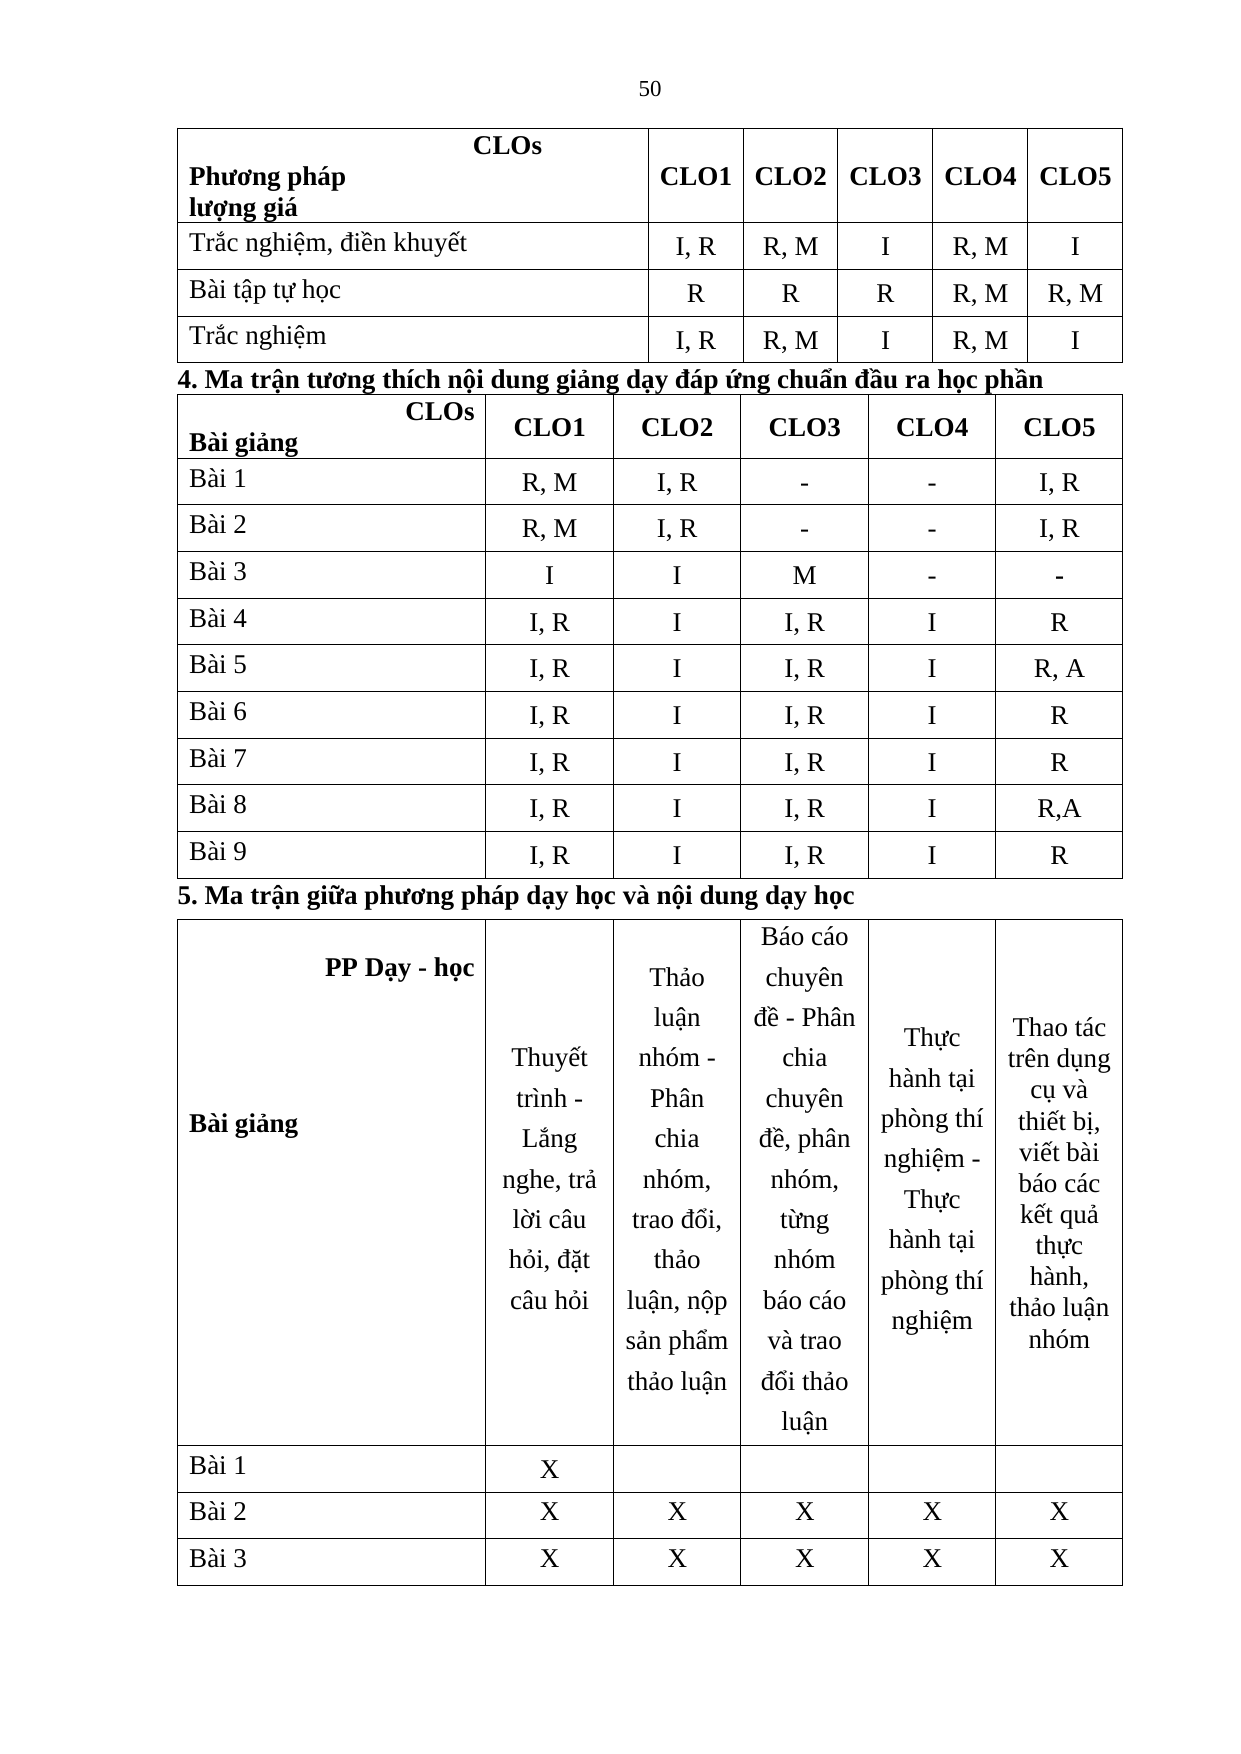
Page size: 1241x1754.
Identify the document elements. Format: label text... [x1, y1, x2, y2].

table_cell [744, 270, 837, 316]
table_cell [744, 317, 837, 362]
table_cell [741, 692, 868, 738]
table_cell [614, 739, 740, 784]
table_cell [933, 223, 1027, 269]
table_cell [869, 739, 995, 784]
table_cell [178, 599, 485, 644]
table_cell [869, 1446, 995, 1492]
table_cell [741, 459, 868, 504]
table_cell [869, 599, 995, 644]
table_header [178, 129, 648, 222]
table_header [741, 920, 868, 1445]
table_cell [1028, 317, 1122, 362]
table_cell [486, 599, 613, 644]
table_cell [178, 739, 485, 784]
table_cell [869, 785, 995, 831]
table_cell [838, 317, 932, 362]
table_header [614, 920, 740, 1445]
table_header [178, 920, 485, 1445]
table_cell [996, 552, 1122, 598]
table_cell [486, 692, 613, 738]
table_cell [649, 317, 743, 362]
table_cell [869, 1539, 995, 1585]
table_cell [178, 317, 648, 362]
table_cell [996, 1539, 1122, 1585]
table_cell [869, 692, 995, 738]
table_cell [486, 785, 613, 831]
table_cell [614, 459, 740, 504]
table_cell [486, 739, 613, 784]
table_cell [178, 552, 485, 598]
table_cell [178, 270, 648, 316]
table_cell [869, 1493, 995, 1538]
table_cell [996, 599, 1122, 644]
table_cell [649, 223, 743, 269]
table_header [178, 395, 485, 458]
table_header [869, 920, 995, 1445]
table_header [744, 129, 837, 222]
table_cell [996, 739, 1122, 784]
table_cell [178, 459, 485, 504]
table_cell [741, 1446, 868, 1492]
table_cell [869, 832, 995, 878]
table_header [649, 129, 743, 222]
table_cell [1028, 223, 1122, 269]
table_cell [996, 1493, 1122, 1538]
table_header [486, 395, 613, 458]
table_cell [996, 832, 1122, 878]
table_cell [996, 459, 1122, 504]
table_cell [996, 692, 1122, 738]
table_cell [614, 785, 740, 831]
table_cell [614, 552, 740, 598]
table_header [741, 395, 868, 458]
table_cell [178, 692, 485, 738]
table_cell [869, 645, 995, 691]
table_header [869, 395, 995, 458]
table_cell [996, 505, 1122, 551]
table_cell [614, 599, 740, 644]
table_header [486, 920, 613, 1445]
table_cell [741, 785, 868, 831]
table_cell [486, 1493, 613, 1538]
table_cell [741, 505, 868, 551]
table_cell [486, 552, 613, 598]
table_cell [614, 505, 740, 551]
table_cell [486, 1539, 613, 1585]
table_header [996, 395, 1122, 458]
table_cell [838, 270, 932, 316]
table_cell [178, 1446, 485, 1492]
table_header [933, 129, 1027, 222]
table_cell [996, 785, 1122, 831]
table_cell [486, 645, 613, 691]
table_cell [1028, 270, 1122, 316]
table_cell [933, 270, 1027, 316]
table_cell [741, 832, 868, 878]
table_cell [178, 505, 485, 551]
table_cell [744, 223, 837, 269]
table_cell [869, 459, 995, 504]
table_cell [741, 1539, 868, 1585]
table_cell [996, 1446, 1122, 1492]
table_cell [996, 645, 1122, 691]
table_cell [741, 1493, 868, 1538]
text 5. Ma trận giữa phương pháp dạy học và nội dung dạy học [177, 879, 1122, 910]
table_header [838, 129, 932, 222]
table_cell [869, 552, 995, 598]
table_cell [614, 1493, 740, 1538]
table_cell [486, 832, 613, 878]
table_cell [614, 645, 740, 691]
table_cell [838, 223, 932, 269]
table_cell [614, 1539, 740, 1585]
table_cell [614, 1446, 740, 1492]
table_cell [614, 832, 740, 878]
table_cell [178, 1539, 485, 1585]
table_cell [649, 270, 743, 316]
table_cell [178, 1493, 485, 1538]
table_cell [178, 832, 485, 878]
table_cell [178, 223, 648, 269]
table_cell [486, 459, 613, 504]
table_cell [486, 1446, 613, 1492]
text 4. Ma trận tương thích nội dung giảng dạy đáp ứng chuẩn đầu ra học phần [177, 363, 1122, 394]
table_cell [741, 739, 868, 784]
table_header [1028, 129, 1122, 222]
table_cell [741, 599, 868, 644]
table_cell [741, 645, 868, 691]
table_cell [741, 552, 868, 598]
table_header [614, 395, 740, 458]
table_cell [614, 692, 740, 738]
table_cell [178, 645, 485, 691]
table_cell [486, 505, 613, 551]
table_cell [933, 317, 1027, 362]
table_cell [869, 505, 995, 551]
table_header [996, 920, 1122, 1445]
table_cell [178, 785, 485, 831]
